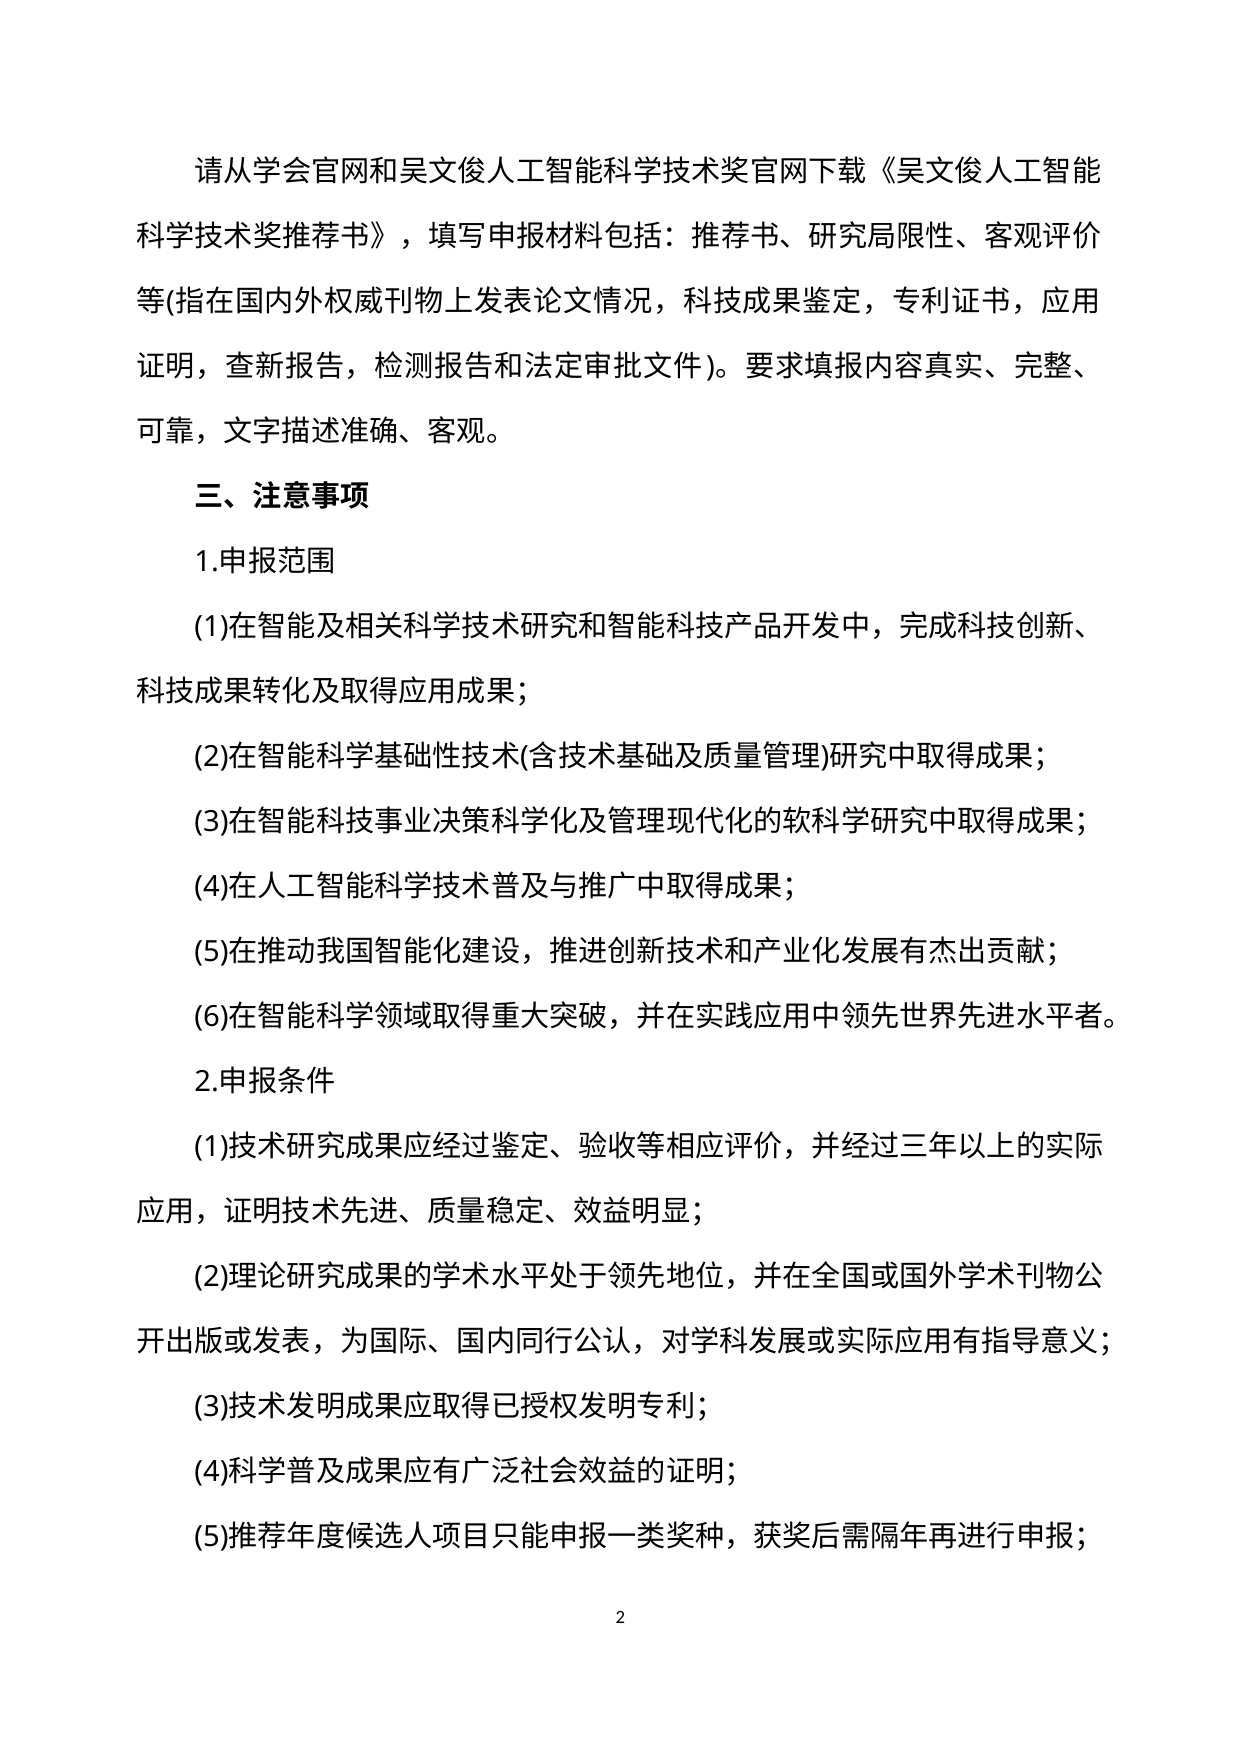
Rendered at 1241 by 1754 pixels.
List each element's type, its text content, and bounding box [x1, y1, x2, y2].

text 三、注意事项 [136, 461, 1104, 526]
text 1.申报范围 [136, 526, 1104, 591]
text 请从学会官网和吴文俊人工智能科学技术奖官网下载《吴文俊人工智能科学技术奖推荐书》，填写申报材料包括：推荐书、研究局限性、客观评价等(指在国内外权威刊物上发表论文情况，科技成果鉴定，专利证书，应用证明，查新报告，检测报告和法定审批文件)。要求填报内容真实、完整、可靠，文字描述准确、客观。 [136, 136, 1104, 461]
text (5)在推动我国智能化建设，推进创新技术和产业化发展有杰出贡献； [136, 916, 1104, 981]
text (2)理论研究成果的学术水平处于领先地位，并在全国或国外学术刊物公开出版或发表，为国际、国内同行公认，对学科发展或实际应用有指导意义； [136, 1241, 1104, 1371]
text (4)在人工智能科学技术普及与推广中取得成果； [136, 851, 1104, 916]
text 2.申报条件 [136, 1046, 1104, 1111]
text (3)在智能科技事业决策科学化及管理现代化的软科学研究中取得成果； [136, 786, 1104, 851]
text (1)技术研究成果应经过鉴定、验收等相应评价，并经过三年以上的实际应用，证明技术先进、质量稳定、效益明显； [136, 1111, 1104, 1241]
text (5)推荐年度候选人项目只能申报一类奖种，获奖后需隔年再进行申报； [136, 1501, 1104, 1566]
text (4)科学普及成果应有广泛社会效益的证明； [136, 1436, 1104, 1501]
text (2)在智能科学基础性技术(含技术基础及质量管理)研究中取得成果； [136, 721, 1104, 786]
text (1)在智能及相关科学技术研究和智能科技产品开发中，完成科技创新、科技成果转化及取得应用成果； [136, 591, 1104, 721]
text (3)技术发明成果应取得已授权发明专利； [136, 1371, 1104, 1436]
text (6)在智能科学领域取得重大突破，并在实践应用中领先世界先进水平者。 [136, 981, 1104, 1046]
